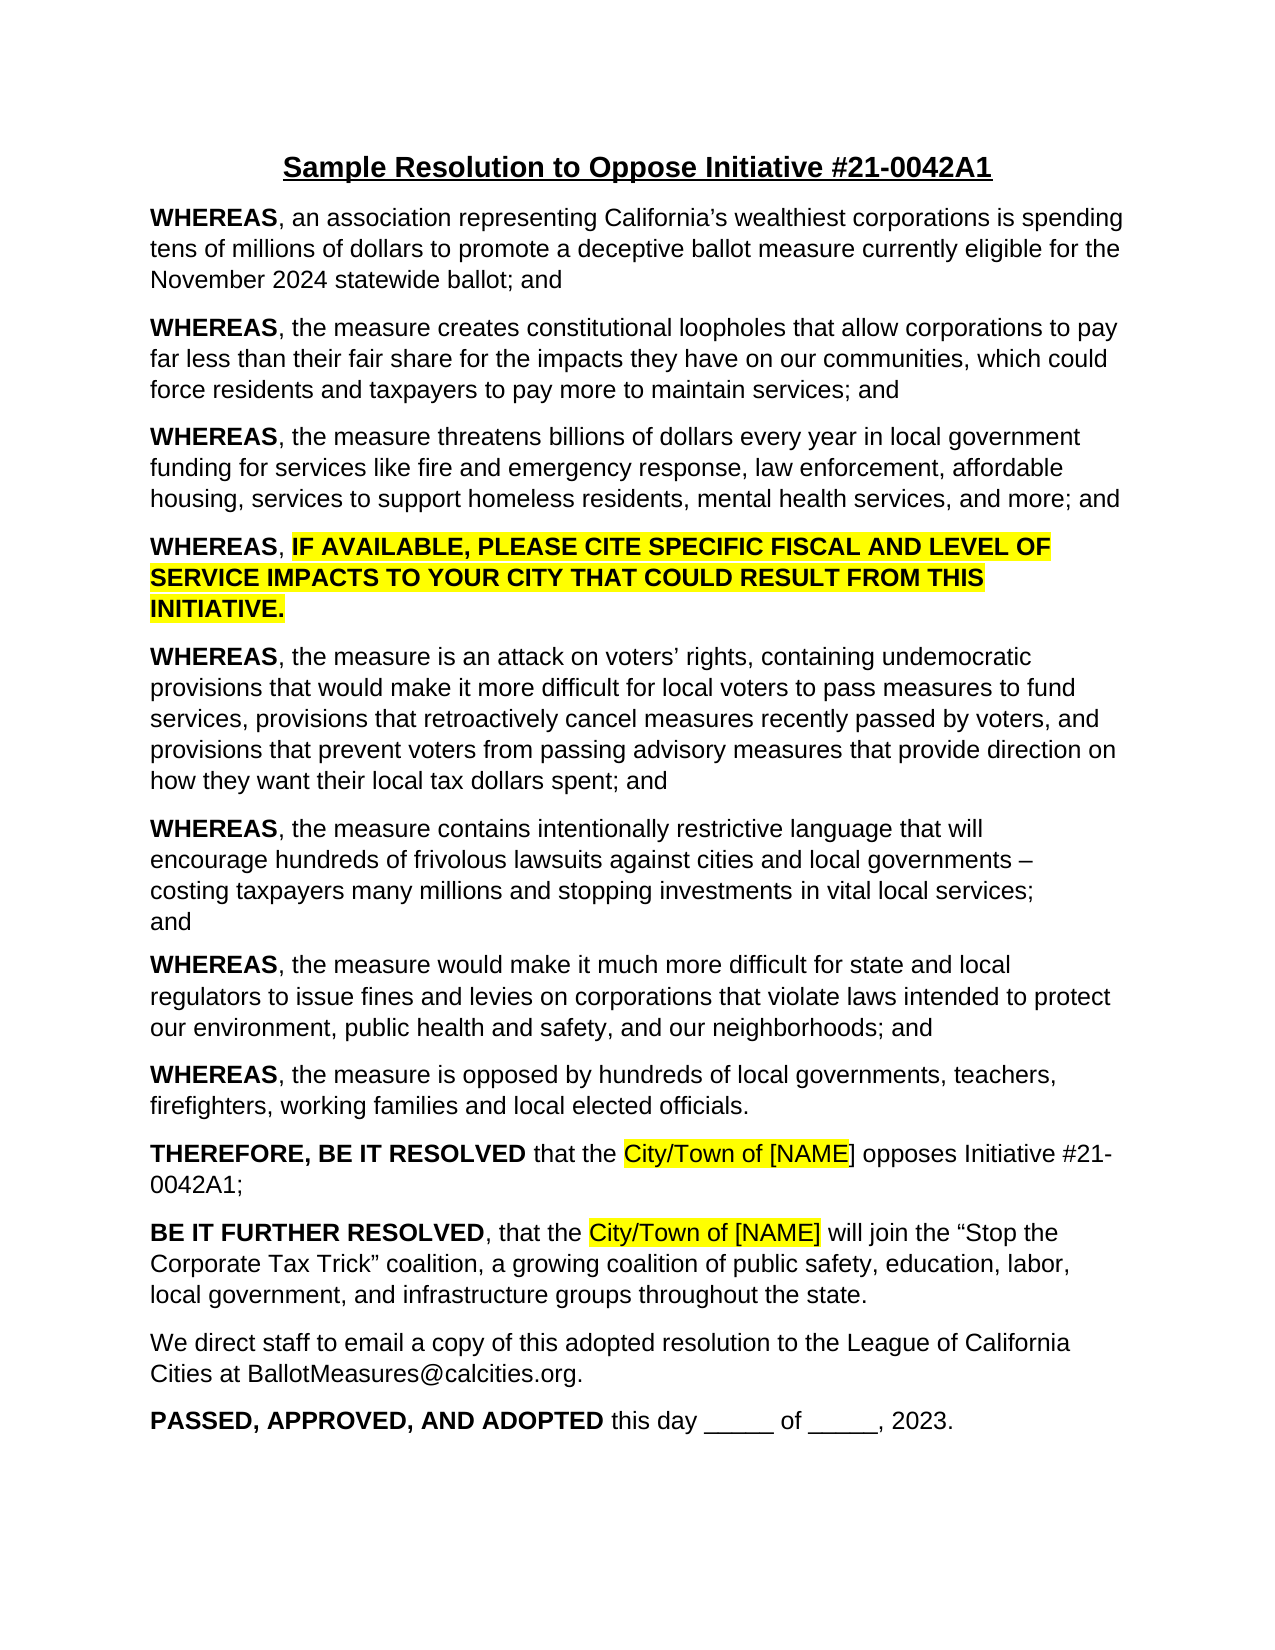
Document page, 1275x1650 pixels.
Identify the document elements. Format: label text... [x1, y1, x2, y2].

text Sample Resolution to Oppose Initiative #21-0042A1 [150, 150, 1125, 183]
text We direct staff to email a copy of this adopted resolution to the League of California Cities at BallotMeasures@calcities.org. [150, 1328, 1125, 1387]
text WHEREAS, the measure is an attack on voters’ rights, containing undemocratic provisions that would make it more difficult for local voters to pass measures to fund services, provisions that retroactively cancel measures recently passed by voters, and provisions that prevent voters from passing advisory measures that provide direction on how they want their local tax dollars spent; and [150, 642, 1125, 795]
text WHEREAS, the measure contains intentionally restrictive language that will encourage hundreds of frivolous lawsuits against cities and local governments – costing taxpayers many millions and stopping investments in vital local services; and [150, 814, 1075, 936]
text PASSED, APPROVED, AND ADOPTED this day _____ of _____, 2023. [150, 1406, 1125, 1435]
text WHEREAS, the measure threatens billions of dollars every year in local government funding for services like fire and emergency response, law enforcement, affordable housing, services to support homeless residents, mental health services, and more; and [150, 422, 1125, 513]
text WHEREAS, the measure would make it much more difficult for state and local regulators to issue fines and levies on corporations that violate laws intended to protect our environment, public health and safety, and our neighborhoods; and [150, 951, 1125, 1041]
text WHEREAS, IF AVAILABLE, PLEASE CITE SPECIFIC FISCAL AND LEVEL OF SERVICE IMPACTS TO YOUR CITY THAT COULD RESULT FROM THIS INITIATIVE. [150, 532, 1125, 623]
text WHEREAS, the measure creates constitutional loopholes that allow corporations to pay far less than their fair share for the impacts they have on our communities, which could force residents and taxpayers to pay more to maintain services; and [150, 313, 1125, 403]
text WHEREAS, the measure is opposed by hundreds of local governments, teachers, firefighters, working families and local elected officials. [150, 1060, 1125, 1120]
text WHEREAS, an association representing California’s wealthiest corporations is spending tens of millions of dollars to promote a deceptive ballot measure currently eligible for the November 2024 statewide ballot; and [150, 203, 1125, 294]
text THEREFORE, BE IT RESOLVED that the City/Town of [NAME] opposes Initiative #21-0042A1; [150, 1139, 1125, 1199]
text BE IT FURTHER RESOLVED, that the City/Town of [NAME] will join the “Stop the Corporate Tax Trick” coalition, a growing coalition of public safety, education, labor, local government, and infrastructure groups throughout the state. [150, 1218, 1125, 1309]
